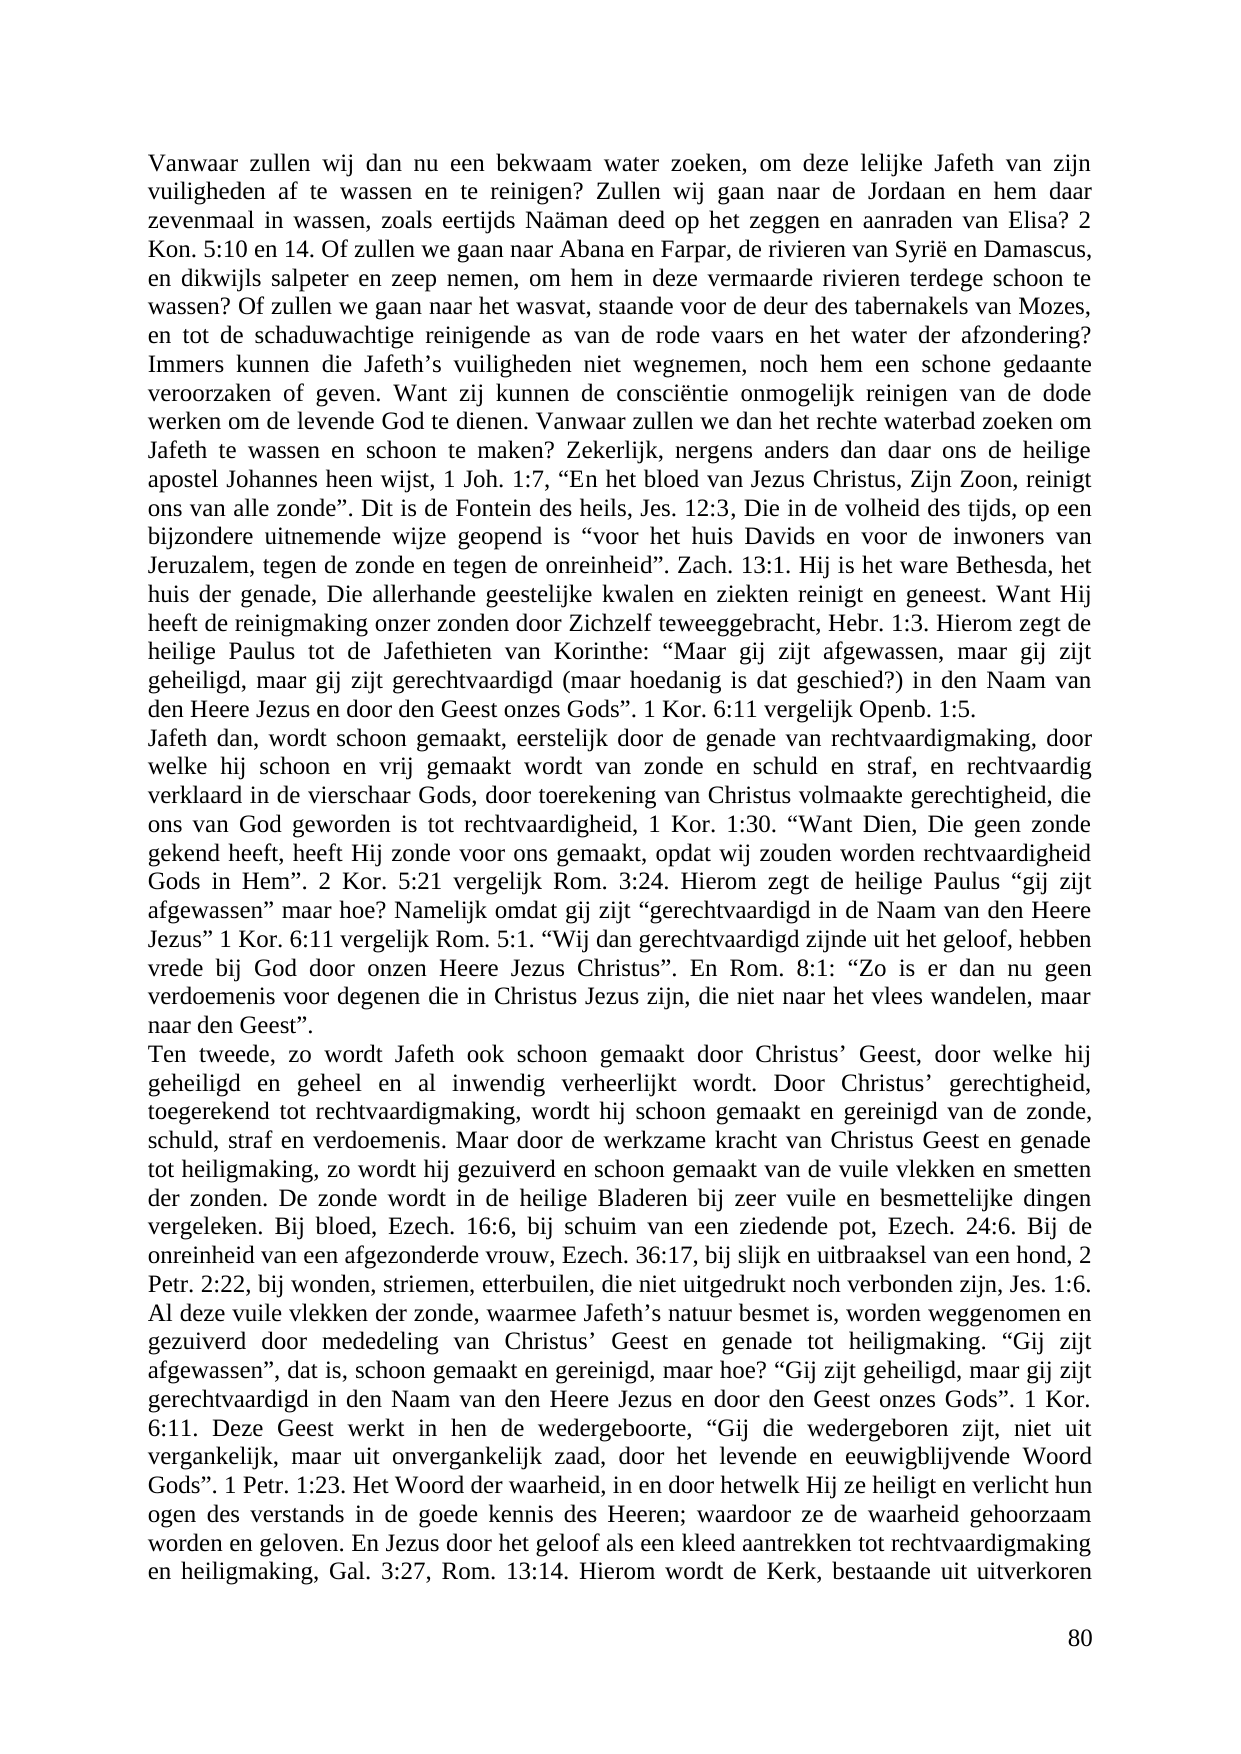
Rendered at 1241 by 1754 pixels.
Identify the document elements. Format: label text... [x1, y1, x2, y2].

text Jafeth dan, wordt schoon gemaakt, eerstelijk door de genade van rechtvaardigmaking, door welke hij schoon en vrij gemaakt wordt van zonde en schuld en straf, en rechtvaardig verklaard in de vierschaar Gods, door toerekening van Christus volmaakte gerechtigheid, die ons van God geworden is tot rechtvaardigheid, 1 Kor. 1:30. “Want Dien, Die geen zonde gekend heeft, heeft Hij zonde voor ons gemaakt, opdat wij zouden worden rechtvaardigheid Gods in Hem”. 2 Kor. 5:21 vergelijk Rom. 3:24. Hierom zegt de heilige Paulus “gij zijt afgewassen” maar hoe? Namelijk omdat gij zijt “gerechtvaardigd in de Naam van den Heere Jezus” 1 Kor. 6:11 vergelijk Rom. 5:1. “Wij dan gerechtvaardigd zijnde uit het geloof, hebben vrede bij God door onzen Heere Jezus Christus”. En Rom. 8:1: “Zo is er dan nu geen verdoemenis voor degenen die in Christus Jezus zijn, die niet naar het vlees wandelen, maar naar den Geest”. [148, 723, 1093, 1039]
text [148, 1039, 1093, 1585]
text Vanwaar zullen wij dan nu een bekwaam water zoeken, om deze lelijke Jafeth van zijn vuiligheden af te wassen en te reinigen? Zullen wij gaan naar de Jordaan en hem daar zevenmaal in wassen, zoals eertijds Naäman deed op het zeggen en aanraden van Elisa? 2 Kon. 5:10 en 14. Of zullen we gaan naar Abana en Farpar, de rivieren van Syrië en Damascus, en dikwijls salpeter en zeep nemen, om hem in deze vermaarde rivieren terdege schoon te wassen? Of zullen we gaan naar het wasvat, staande voor de deur des tabernakels van Mozes, en tot de schaduwachtige reinigende as van de rode vaars en het water der afzondering? Immers kunnen die Jafeth’s vuiligheden niet wegnemen, noch hem een schone gedaante veroorzaken of geven. Want zij kunnen de consciëntie onmogelijk reinigen van de dode werken om de levende God te dienen. Vanwaar zullen we dan het rechte waterbad zoeken om Jafeth te wassen en schoon te maken? Zekerlijk, nergens anders dan daar ons de heilige apostel Johannes heen wijst, 1 Joh. 1:7, “En het bloed van Jezus Christus, Zijn Zoon, reinigt ons van alle zonde”. Dit is de Fontein des heils, Jes. 12:3, Die in de volheid des tijds, op een bijzondere uitnemende wijze geopend is “voor het huis Davids en voor de inwoners van Jeruzalem, tegen de zonde en tegen de onreinheid”. Zach. 13:1. Hij is het ware Bethesda, het huis der genade, Die allerhande geestelijke kwalen en ziekten reinigt en geneest. Want Hij heeft de reinigmaking onzer zonden door Zichzelf teweeggebracht, Hebr. 1:3. Hierom zegt de heilige Paulus tot de Jafethieten van Korinthe: “Maar gij zijt afgewassen, maar gij zijt geheiligd, maar gij zijt gerechtvaardigd (maar hoedanig is dat geschied?) in den Naam van den Heere Jezus en door den Geest onzes Gods”. 1 Kor. 6:11 vergelijk Openb. 1:5. [148, 148, 1093, 723]
